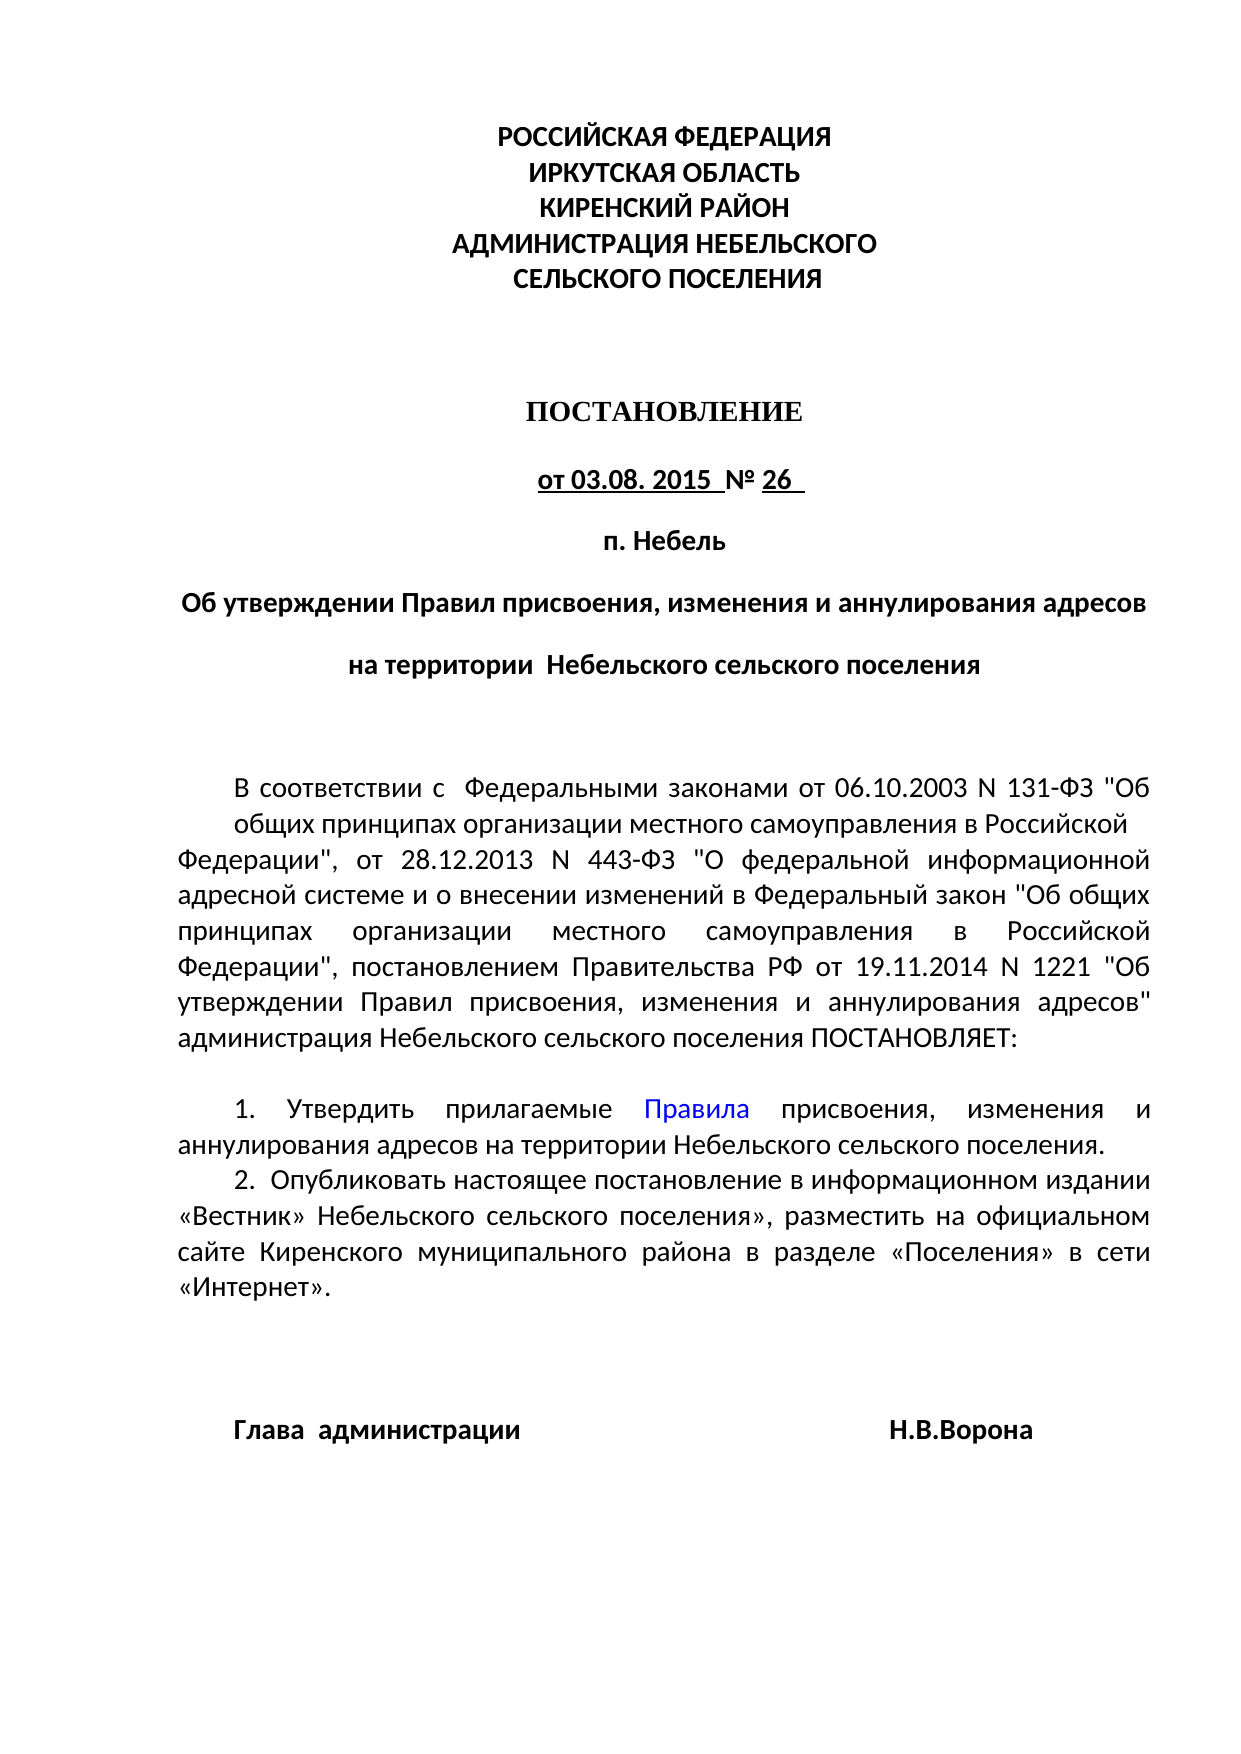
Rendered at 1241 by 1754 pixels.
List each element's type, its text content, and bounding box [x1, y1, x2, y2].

text 2. Опубликовать настоящее постановление в информационном издании «Вестник» Небельского сельского поселения», разместить на официальном сайте Киренского муниципального района в разделе «Поселения» в сети «Интернет». [177, 1161, 1152, 1304]
text на территории Небельского сельского поселения [177, 646, 1152, 682]
text АДМИНИСТРАЦИЯ НЕБЕЛЬСКОГО [177, 225, 1152, 261]
text п. Небель [177, 522, 1152, 558]
text РОССИЙСКАЯ ФЕДЕРАЦИЯ [177, 118, 1152, 154]
text 1. Утвердить прилагаемые Правила присвоения, изменения и аннулирования адресов на территории Небельского сельского поселения. [177, 1090, 1152, 1161]
text от 03.08. 2015 № 26 [177, 461, 1152, 496]
text КИРЕНСКИЙ РАЙОН [177, 189, 1152, 225]
text ИРКУТСКАЯ ОБЛАСТЬ [177, 154, 1152, 189]
text Федерации", от 28.12.2013 N 443-ФЗ "О федеральной информационной адресной системе и о внесении изменений в Федеральный закон "Об общих принципах организации местного самоуправления в Российской Федерации", постановлением Правительства РФ от 19.11.2014 N 1221 "Об утверждении Правил присвоения, изменения и аннулирования адресов" администрация Небельского сельского поселения ПОСТАНОВЛЯЕТ: [177, 841, 1152, 1054]
subtitle ПОСТАНОВЛЕНИЕ [177, 394, 1152, 427]
text СЕЛЬСКОГО ПОСЕЛЕНИЯ [177, 261, 1152, 296]
text Об утверждении Правил присвоения, изменения и аннулирования адресов [177, 584, 1152, 620]
text В соответствии с Федеральными законами от 06.10.2003 N 131-ФЗ "Об общих принципах организации местного самоуправления в Российской [233, 769, 1152, 841]
text Глава администрации Н.В.Ворона [177, 1411, 1152, 1446]
